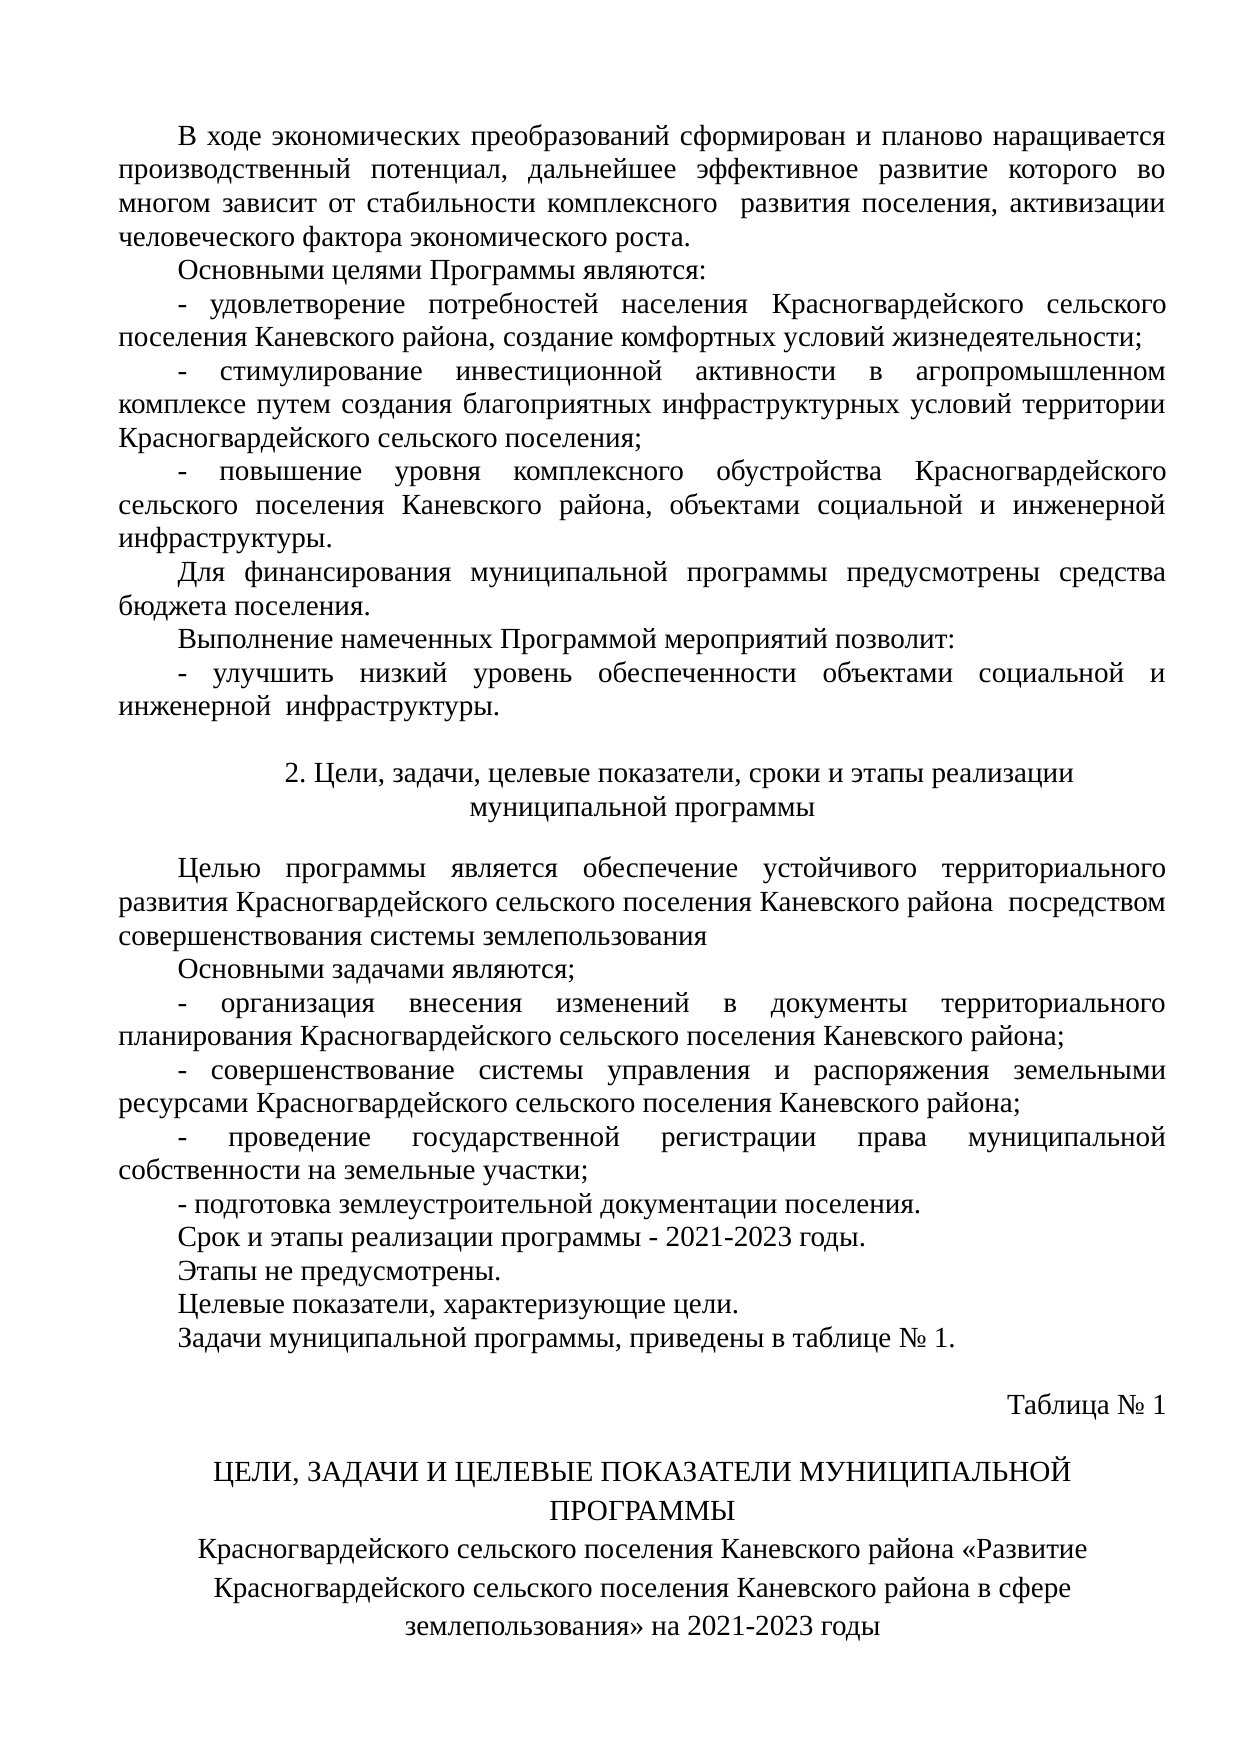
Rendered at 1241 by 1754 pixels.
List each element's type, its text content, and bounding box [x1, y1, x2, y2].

text Основными целями Программы являются: [118, 252, 1167, 286]
text - проведение государственной регистрации права муниципальной собственности на земельные участки; [118, 1119, 1167, 1186]
text Основными задачами являются; [118, 951, 1167, 985]
text Таблица № 1 [118, 1387, 1167, 1421]
text ЦЕЛИ, ЗАДАЧИ И ЦЕЛЕВЫЕ ПОКАЗАТЕЛИ МУНИЦИПАЛЬНОЙ ПРОГРАММЫ [118, 1454, 1167, 1526]
text Для финансирования муниципальной программы предусмотрены средства бюджета поселения. [118, 554, 1167, 621]
text Этапы не предусмотрены. [118, 1253, 1167, 1287]
text Задачи муниципальной программы, приведены в таблице № 1. [118, 1320, 1167, 1354]
text Срок и этапы реализации программы - 2021-2023 годы. [118, 1219, 1167, 1253]
text - организация внесения изменений в документы территориального планирования Красногвардейского сельского поселения Каневского района; [118, 985, 1167, 1052]
text Целевые показатели, характеризующие цели. [118, 1287, 1167, 1320]
text - стимулирование инвестиционной активности в агропромышленном комплексе путем создания благоприятных инфраструктурных условий территории Красногвардейского сельского поселения; [118, 353, 1167, 453]
text Выполнение намеченных Программой мероприятий позволит: [118, 621, 1167, 655]
text - повышение уровня комплексного обустройства Красногвардейского сельского поселения Каневского района, объектами социальной и инженерной инфраструктуры. [118, 453, 1167, 554]
text 2. Цели, задачи, целевые показатели, сроки и этапы реализации муниципальной программы [118, 755, 1167, 822]
text - удовлетворение потребностей населения Красногвардейского сельского поселения Каневского района, создание комфортных условий жизнедеятельности; [118, 286, 1167, 353]
text - совершенствование системы управления и распоряжения земельными ресурсами Красногвардейского сельского поселения Каневского района; [118, 1052, 1167, 1119]
text - улучшить низкий уровень обеспеченности объектами социальной и инженерной инфраструктуры. [118, 655, 1167, 722]
text Целью программы является обеспечение устойчивого территориального развития Красногвардейского сельского поселения Каневского района посредством совершенствования системы землепользования [118, 851, 1167, 951]
text Красногвардейского сельского поселения Каневского района «Развитие Красногвардейского сельского поселения Каневского района в сфере землепользования» на 2021-2023 годы [118, 1531, 1167, 1642]
text В ходе экономических преобразований сформирован и планово наращивается производственный потенциал, дальнейшее эффективное развитие которого во многом зависит от стабильности комплексного развития поселения, активизации человеческого фактора экономического роста. [118, 118, 1167, 252]
text - подготовка землеустроительной документации поселения. [118, 1186, 1167, 1219]
